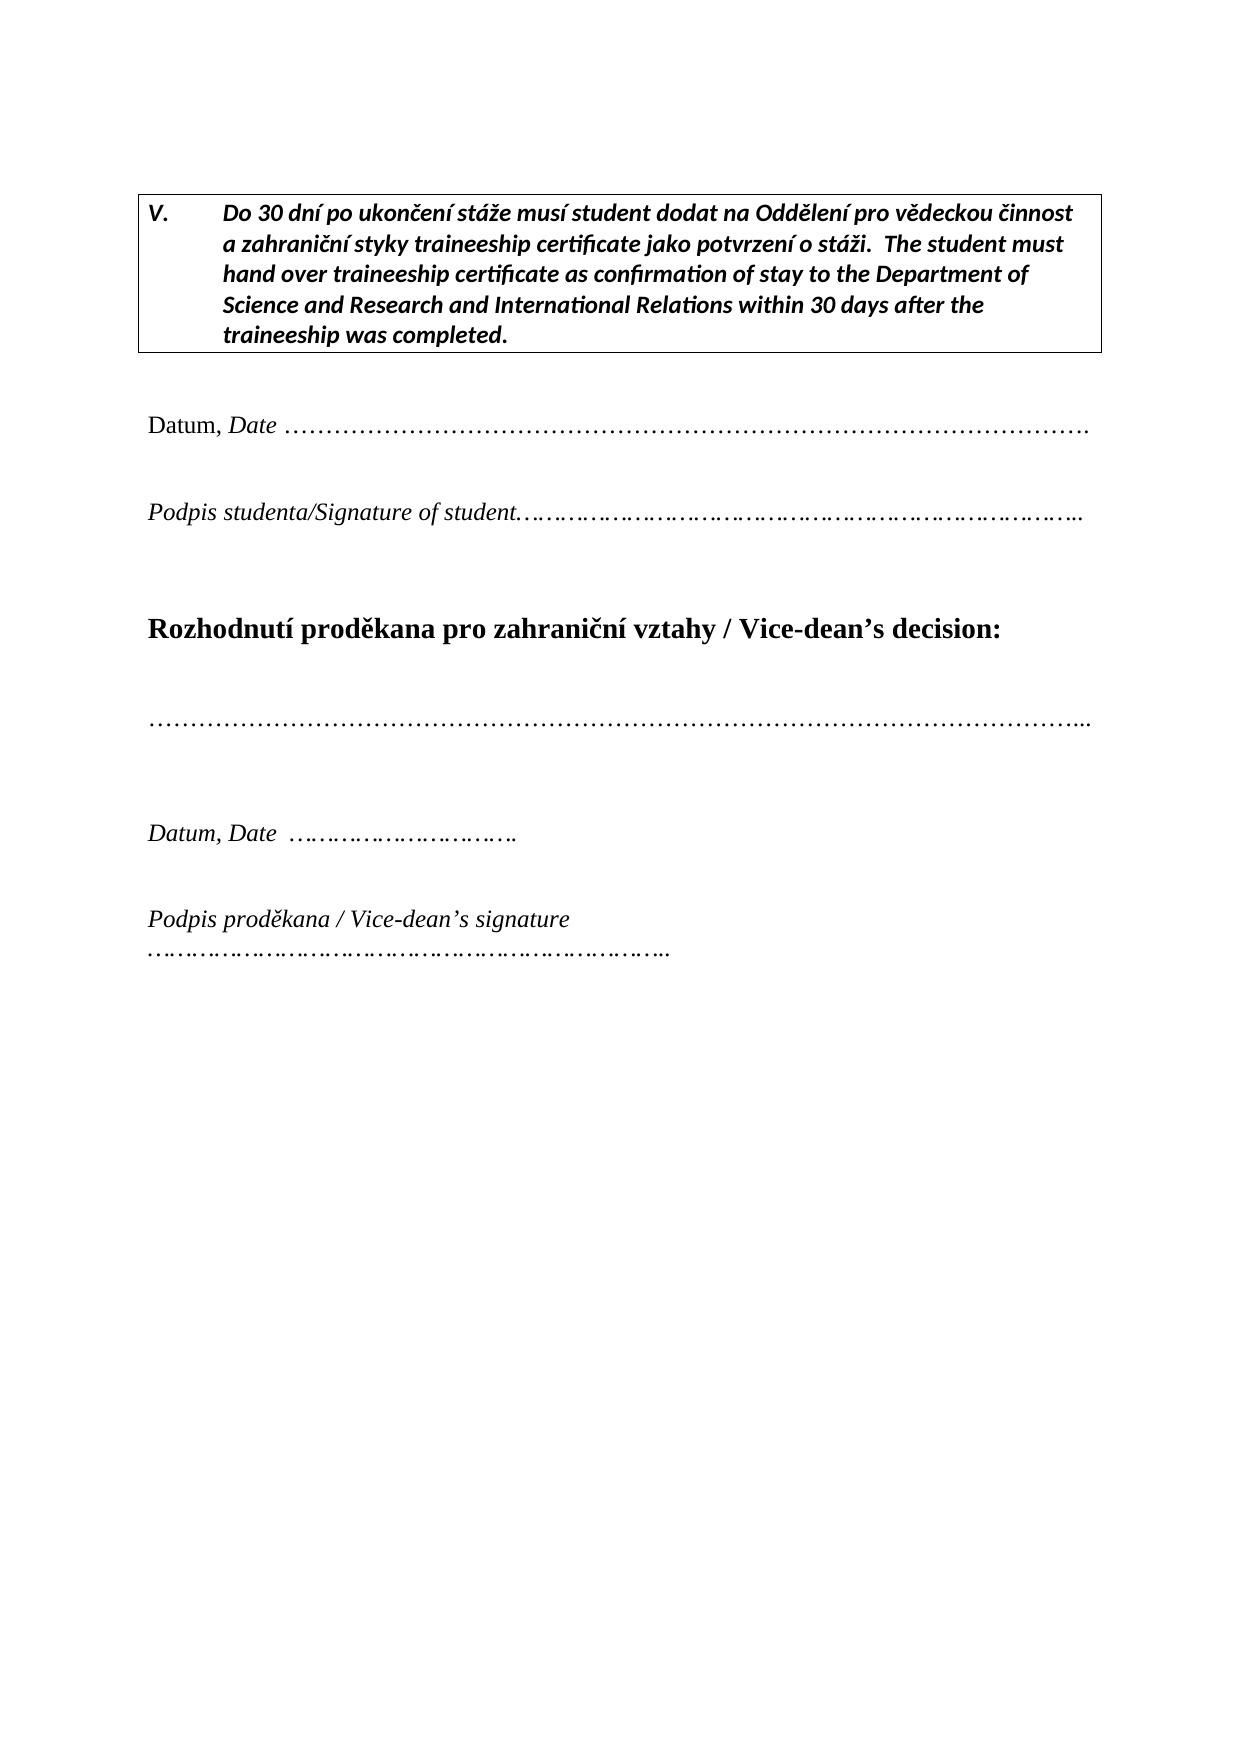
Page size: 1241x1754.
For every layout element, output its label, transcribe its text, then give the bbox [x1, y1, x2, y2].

text …………………………………………………………………………………………………... [148, 703, 1093, 731]
list Do 30 dní po ukončení stáže musí student dodat na Oddělení pro vědeckou činnost a zahraniční styky traineeship certificate jako potvrzení o stáži. The student must hand over traineeship certificate as confirmation of stay to the Department of Science and Research and International Relations within 30 days after the traineeship was completed. [139, 195, 1101, 352]
text Datum, Date ……………………………………………………………………………………. [148, 410, 1093, 439]
text Rozhodnutí proděkana pro zahraniční vztahy / Vice-dean’s decision: [148, 612, 1093, 645]
text Podpis studenta/Signature of student………………………………………………………………….. [148, 497, 1093, 525]
text Podpis proděkana / Vice-dean’s signature …………………………………………………………….. [148, 904, 1093, 961]
text Datum, Date …………………………. [148, 818, 1093, 846]
